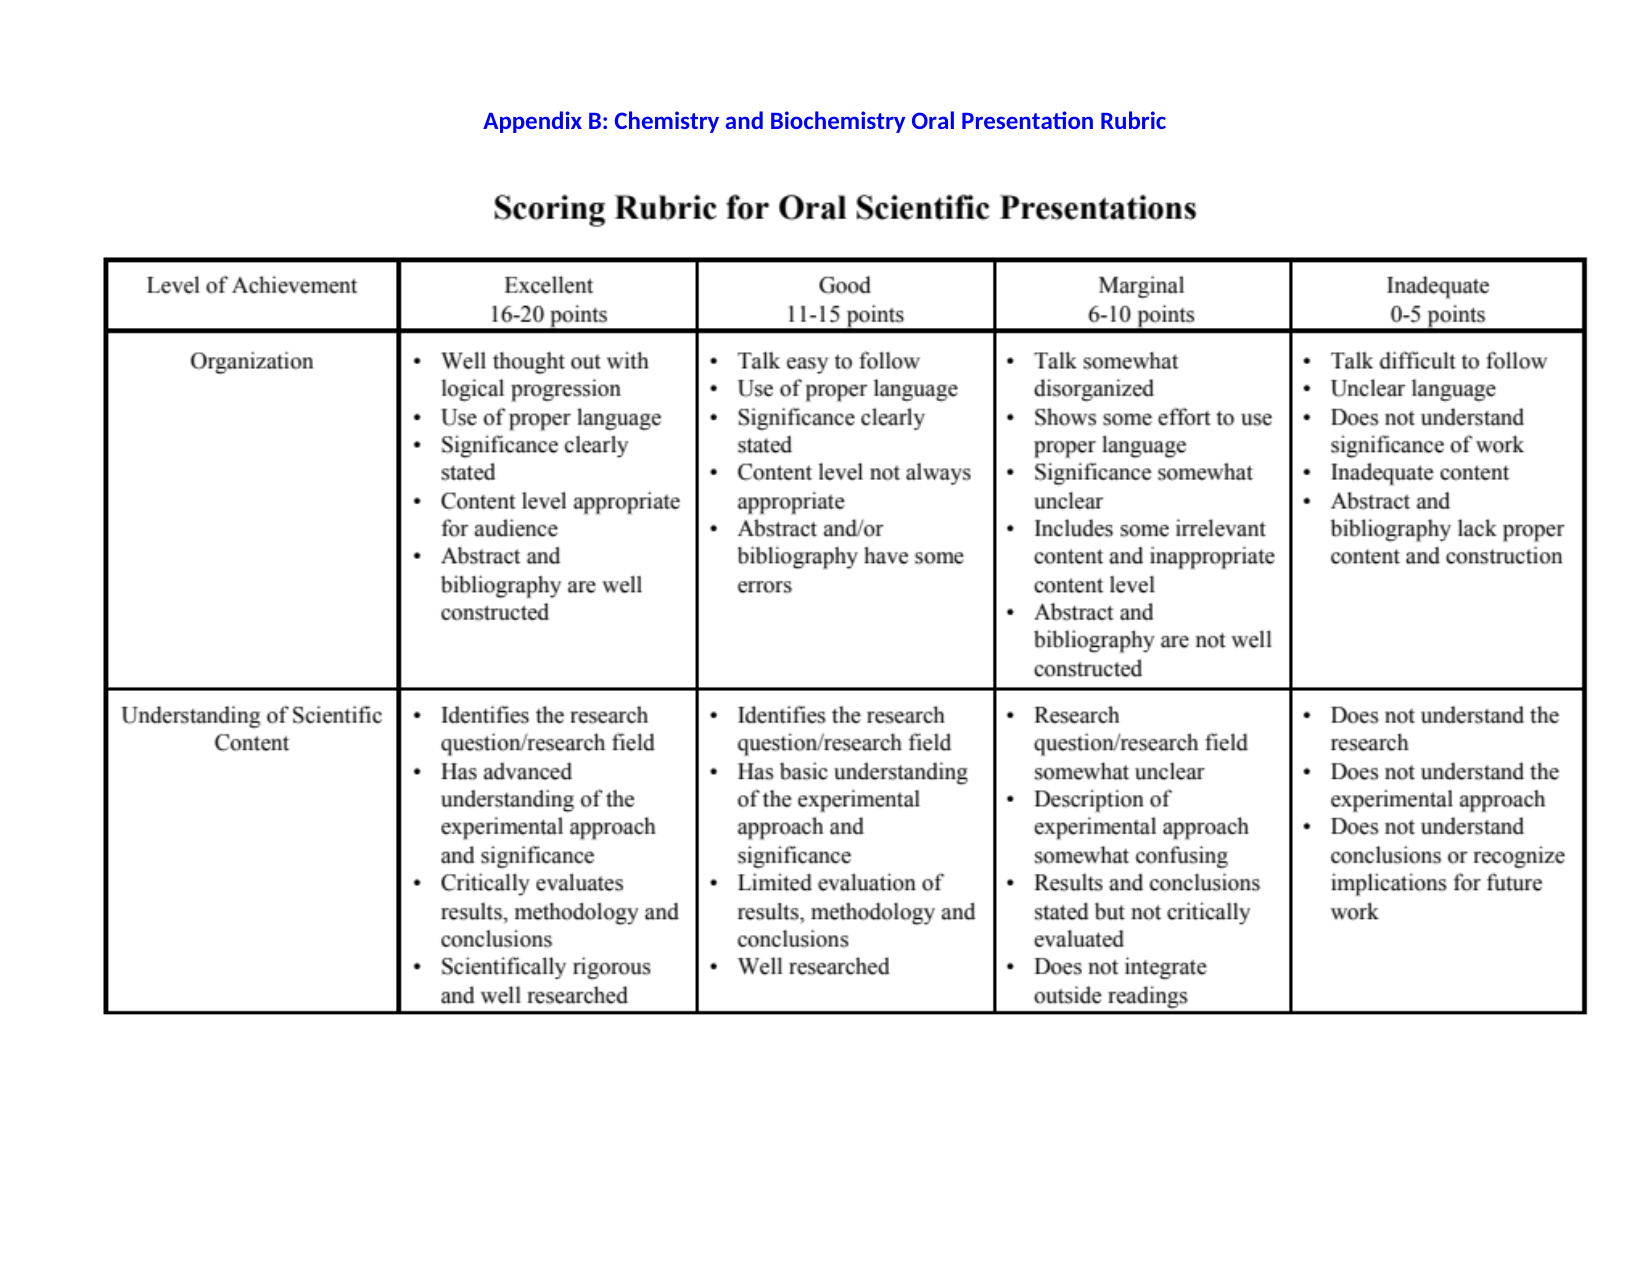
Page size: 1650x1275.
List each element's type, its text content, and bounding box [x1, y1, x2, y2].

text Appendix B: Chemistry and Biochemistry Oral Presentation Rubric [75, 106, 1575, 136]
